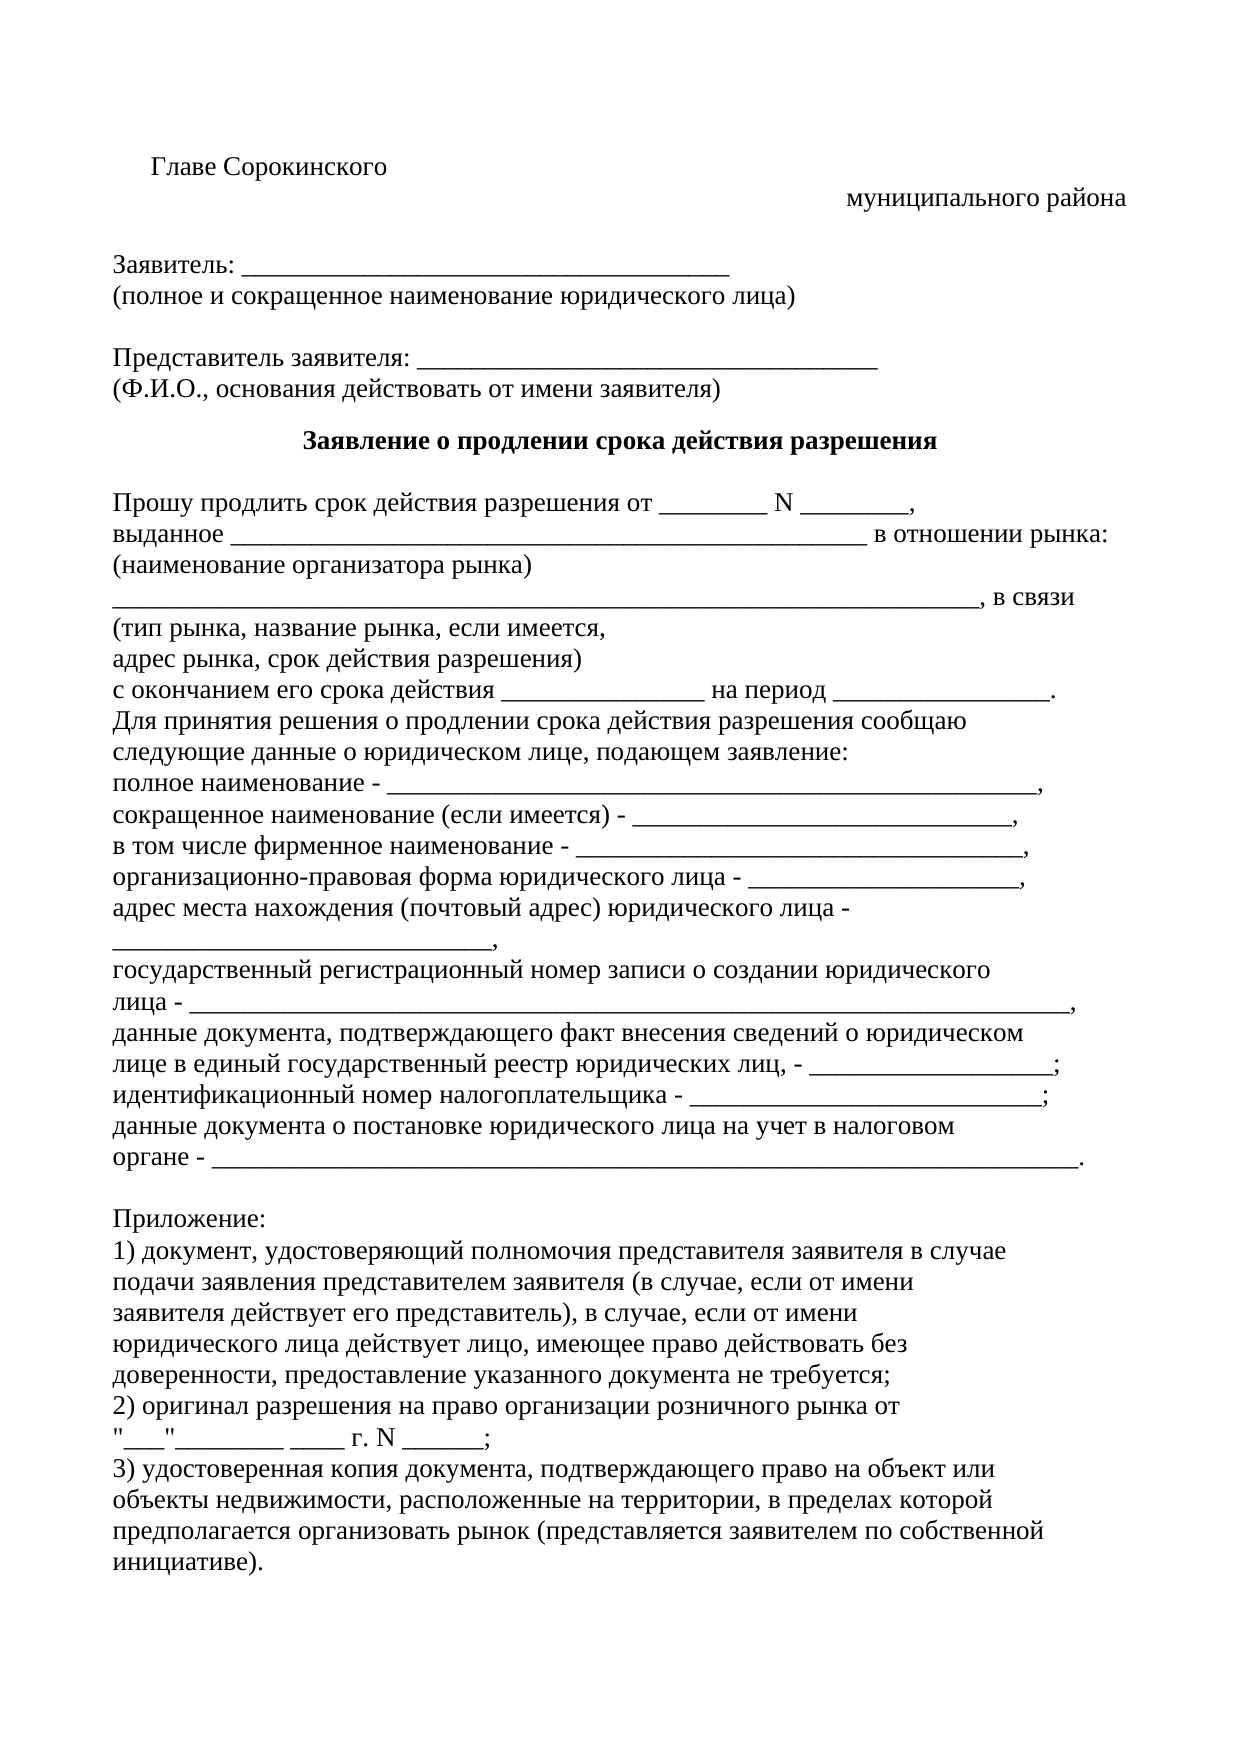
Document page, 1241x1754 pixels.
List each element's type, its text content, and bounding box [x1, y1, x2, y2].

text Прошу продлить срок действия разрешения от ________ N ________, [112, 486, 1128, 517]
text предполагается организовать рынок (представляется заявителем по собственной [112, 1514, 1128, 1545]
text данные документа, подтверждающего факт внесения сведений о юридическом [112, 1016, 1128, 1047]
text Представитель заявителя: __________________________________ [112, 341, 1128, 372]
text лице в единый государственный реестр юридических лиц, - __________________; [112, 1047, 1128, 1078]
text ____________________________, [112, 922, 1128, 953]
text Заявитель: ____________________________________ [112, 248, 1128, 279]
text идентификационный номер налогоплательщика - __________________________; [112, 1078, 1128, 1109]
text (наименование организатора рынка) [112, 548, 1128, 580]
text выданное _______________________________________________ в отношении рынка: [112, 517, 1128, 548]
text следующие данные о юридическом лице, подающем заявление: [112, 735, 1128, 767]
text 3) удостоверенная копия документа, подтверждающего право на объект или [112, 1452, 1128, 1483]
text в том числе фирменное наименование - _________________________________, [112, 829, 1128, 860]
text Для принятия решения о продлении срока действия разрешения сообщаю [112, 704, 1128, 735]
text Заявление о продлении срока действия разрешения [112, 424, 1128, 455]
text Главе Сорокинского [112, 150, 1128, 181]
text ________________________________________________________________, в связи [112, 580, 1128, 611]
text лица - _________________________________________________________________, [112, 984, 1128, 1016]
text Приложение: [112, 1203, 1128, 1234]
text данные документа о постановке юридического лица на учет в налоговом [112, 1109, 1128, 1140]
text муниципального района [112, 181, 1128, 212]
text инициативе). [112, 1545, 1128, 1576]
text доверенности, предоставление указанного документа не требуется; [112, 1358, 1128, 1389]
text полное наименование - ________________________________________________, [112, 767, 1128, 798]
text (тип рынка, название рынка, если имеется, [112, 611, 1128, 642]
text адрес места нахождения (почтовый адрес) юридического лица - [112, 891, 1128, 922]
text (Ф.И.О., основания действовать от имени заявителя) [112, 372, 1128, 404]
text органе - ________________________________________________________________. [112, 1140, 1128, 1171]
text (полное и сокращенное наименование юридического лица) [112, 279, 1128, 310]
text с окончанием его срока действия _______________ на период ________________. [112, 673, 1128, 704]
text 2) оригинал разрешения на право организации розничного рынка от [112, 1389, 1128, 1421]
text "___"________ ____ г. N ______; [112, 1421, 1128, 1452]
text 1) документ, удостоверяющий полномочия представителя заявителя в случае [112, 1234, 1128, 1265]
text сокращенное наименование (если имеется) - ____________________________, [112, 798, 1128, 829]
text организационно-правовая форма юридического лица - ____________________, [112, 860, 1128, 891]
text подачи заявления представителем заявителя (в случае, если от имени [112, 1265, 1128, 1296]
text объекты недвижимости, расположенные на территории, в пределах которой [112, 1483, 1128, 1514]
text адрес рынка, срок действия разрешения) [112, 642, 1128, 673]
text юридического лица действует лицо, имеющее право действовать без [112, 1327, 1128, 1358]
text заявителя действует его представитель), в случае, если от имени [112, 1296, 1128, 1327]
text государственный регистрационный номер записи о создании юридического [112, 953, 1128, 984]
